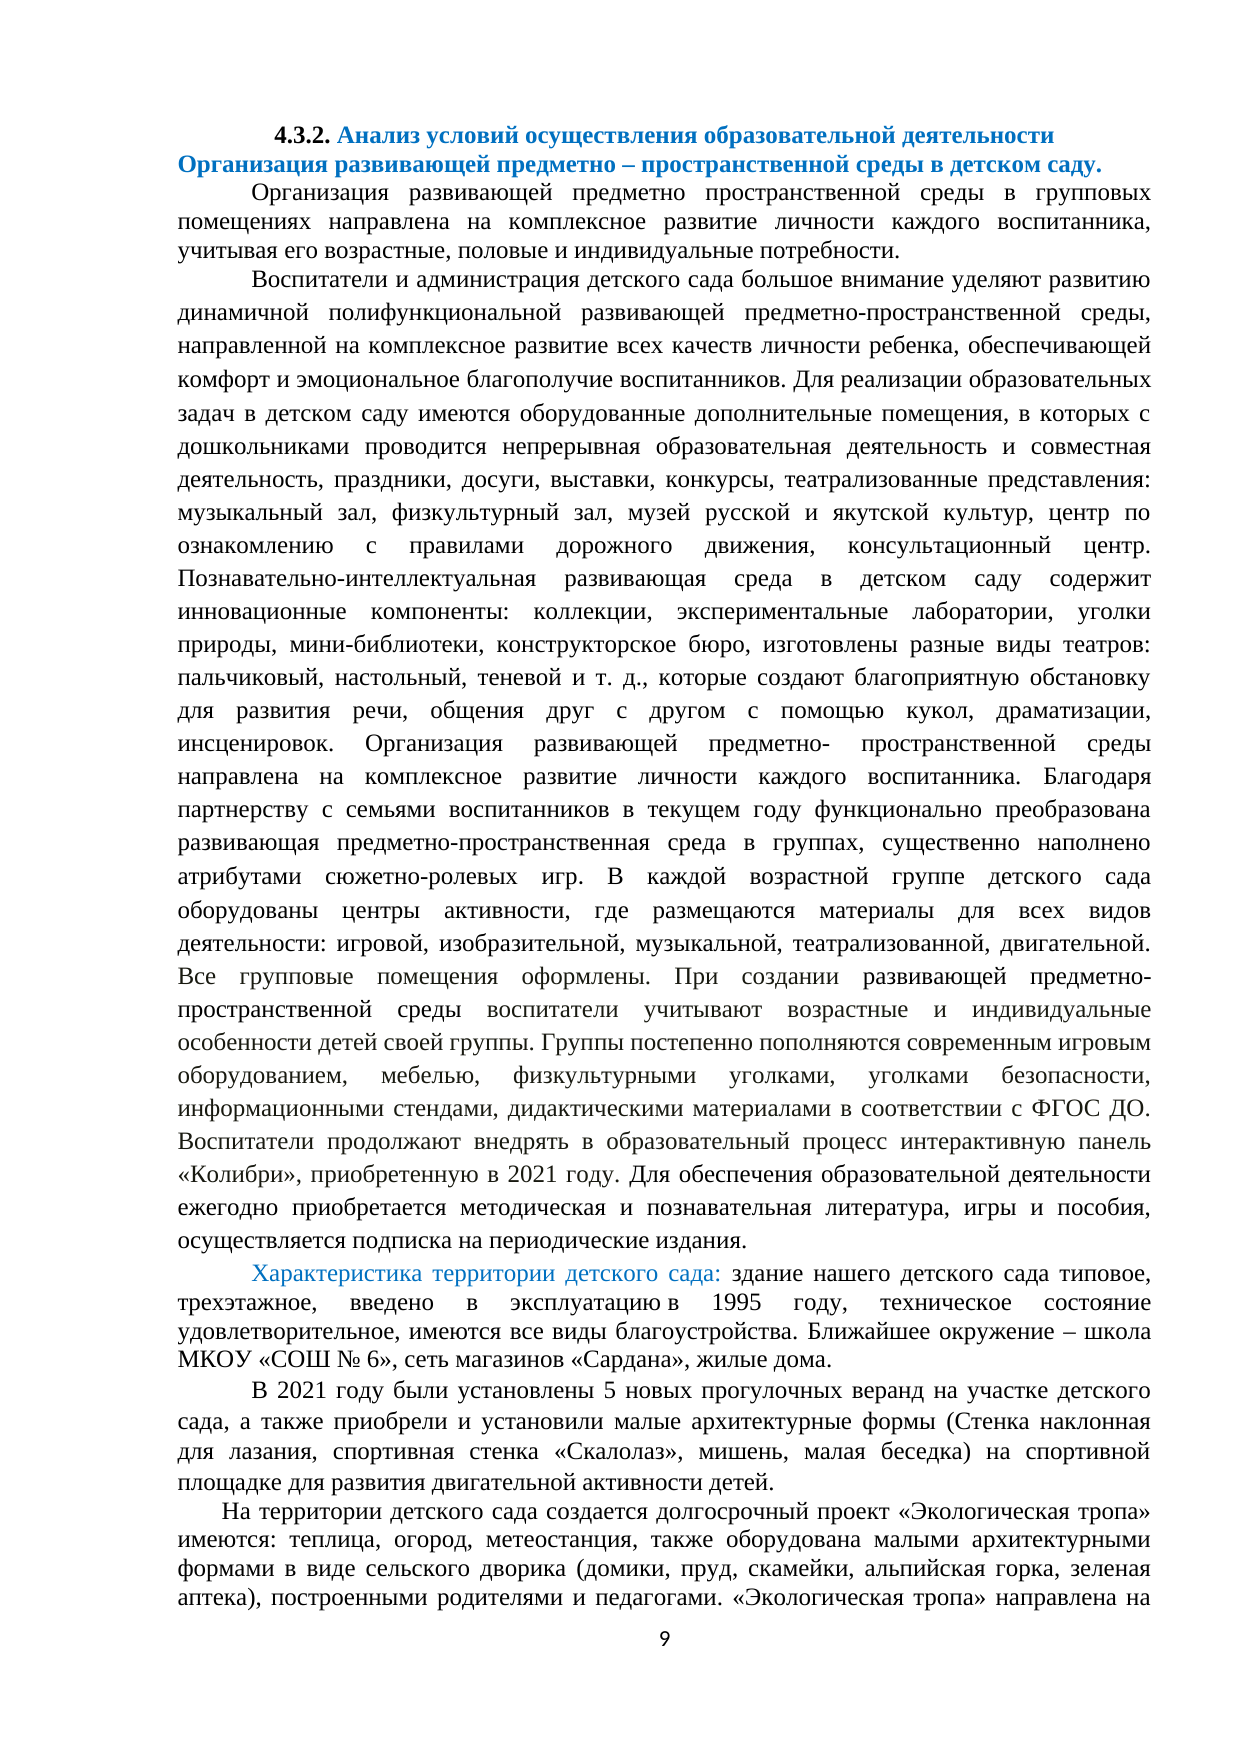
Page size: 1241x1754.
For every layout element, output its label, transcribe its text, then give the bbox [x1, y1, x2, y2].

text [177, 1496, 1152, 1611]
text Воспитатели и администрация детского сада большое внимание уделяют развитию динамичной полифункциональной развивающей предметно-пространственной среды, направленной на комплексное развитие всех качеств личности ребенка, обеспечивающей комфорт и эмоциональное благополучие воспитанников. Для реализации образовательных задач в детском саду имеются оборудованные дополнительные помещения, в которых с дошкольниками проводится непрерывная образовательная деятельность и совместная деятельность, праздники, досуги, выставки, конкурсы, театрализованные представления: музыкальный зал, физкультурный зал, музей русской и якутской культур, центр по ознакомлению с правилами дорожного движения, консультационный центр. Познавательно-интеллектуальная развивающая среда в детском саду содержит инновационные компоненты: коллекции, экспериментальные лаборатории, уголки природы, мини-библиотеки, конструкторское бюро, изготовлены разные виды театров: пальчиковый, настольный, теневой и т. д., которые создают благоприятную обстановку для развития речи, общения друг с другом с помощью кукол, драматизации, инсценировок. Организация развивающей предметно- пространственной среды направлена на комплексное развитие личности каждого воспитанника. Благодаря партнерству с семьями воспитанников в текущем году функционально преобразована развивающая предметно-пространственная среда в группах, существенно наполнено атрибутами сюжетно-ролевых игр. В каждой возрастной группе детского сада оборудованы центры активности, где размещаются материалы для всех видов деятельности: игровой, изобразительной, музыкальной, театрализованной, двигательной. Все групповые помещения оформлены. При создании развивающей предметно-пространственной среды воспитатели учитывают возрастные и индивидуальные особенности детей своей группы. Группы постепенно пополняются современным игровым оборудованием, мебелью, физкультурными уголками, уголками безопасности, информационными стендами, дидактическими материалами в соответствии с ФГОС ДО. Воспитатели продолжают внедрять в образовательный процесс интерактивную панель «Колибри», приобретенную в 2021 году. Для обеспечения образовательной деятельности ежегодно приобретается методическая и познавательная литература, игры и пособия, осуществляется подписка на периодические издания. [177, 264, 1152, 1254]
text Организация развивающей предметно пространственной среды в групповых помещениях направлена на комплексное развитие личности каждого воспитанника, учитывая его возрастные, половые и индивидуальные потребности. [177, 177, 1152, 264]
text В 2021 году были установлены 5 новых прогулочных веранд на участке детского сада, а также приобрели и установили малые архитектурные формы (Стенка наклонная для лазания, спортивная стенка «Скалолаз», мишень, малая беседка) на спортивной площадке для развития двигательной активности детей. [177, 1373, 1152, 1496]
text 4.3.2. Анализ условий осуществления образовательной деятельности [177, 118, 1152, 149]
text Организация развивающей предметно – пространственной среды в детском саду. [177, 149, 1152, 177]
text Характеристика территории детского сада: здание нашего детского сада типовое, трехэтажное, введено в эксплуатацию в 1995 году, техническое состояние удовлетворительное, имеются все виды благоустройства. Ближайшее окружение – школа МКОУ «СОШ № 6», сеть магазинов «Сардана», жилые дома. [177, 1258, 1152, 1373]
